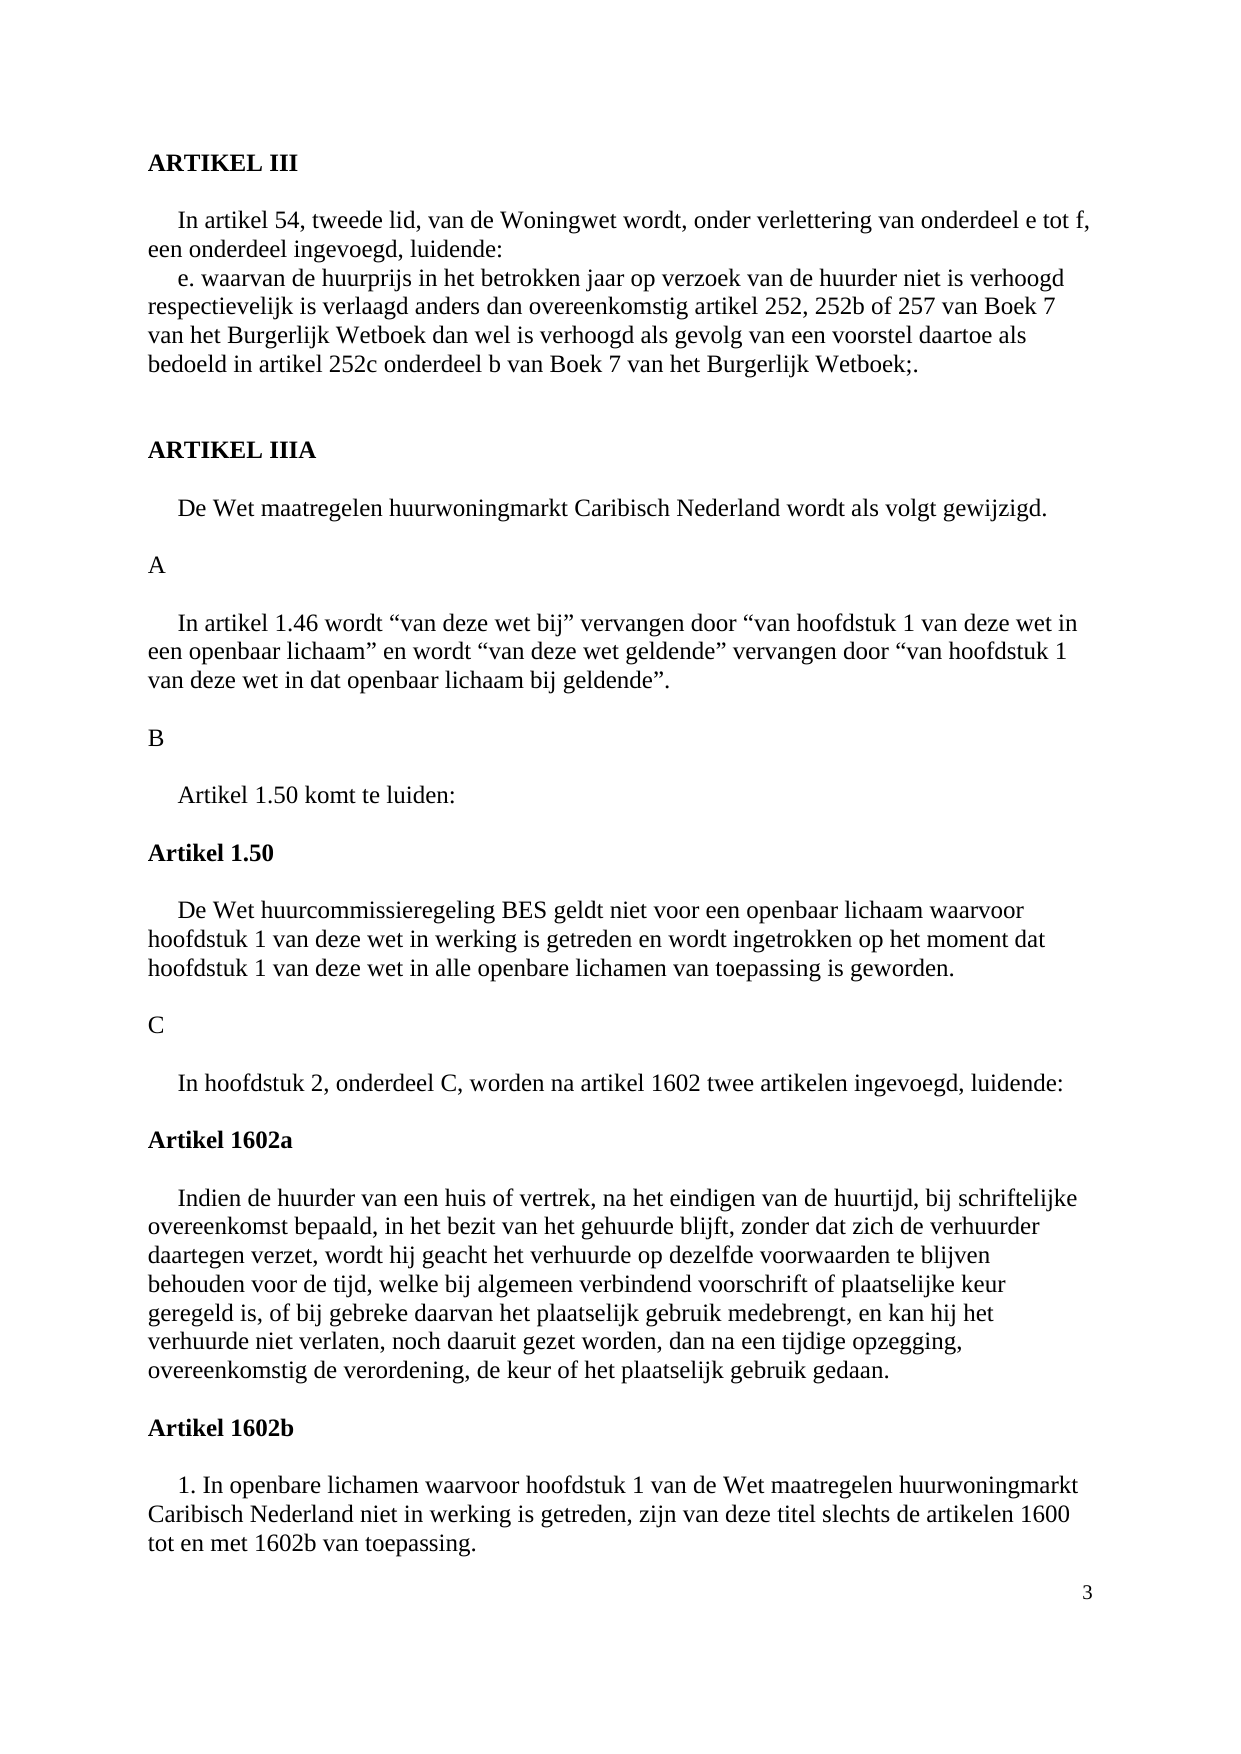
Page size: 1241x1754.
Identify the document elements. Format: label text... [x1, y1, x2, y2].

text B [148, 723, 1092, 751]
text In hoofdstuk 2, onderdeel C, worden na artikel 1602 twee artikelen ingevoegd, luidende: [148, 1068, 1092, 1096]
text Indien de huurder van een huis of vertrek, na het eindigen van de huurtijd, bij schriftelijke overeenkomst bepaald, in het bezit van het gehuurde blijft, zonder dat zich de verhuurder daartegen verzet, wordt hij geacht het verhuurde op dezelfde voorwaarden te blijven behouden voor de tijd, welke bij algemeen verbindend voorschrift of plaatselijke keur geregeld is, of bij gebreke daarvan het plaatselijk gebruik medebrengt, en kan hij het verhuurde niet verlaten, noch daaruit gezet worden, dan na een tijdige opzegging, overeenkomstig de verordening, de keur of het plaatselijk gebruik gedaan. [148, 1183, 1092, 1384]
text Artikel 1.50 [148, 838, 1092, 866]
text Artikel 1602b [148, 1413, 1092, 1441]
text De Wet maatregelen huurwoningmarkt Caribisch Nederland wordt als volgt gewijzigd. [148, 493, 1092, 521]
text e. waarvan de huurprijs in het betrokken jaar op verzoek van de huurder niet is verhoogd respectievelijk is verlaagd anders dan overeenkomstig artikel 252, 252b of 257 van Boek 7 van het Burgerlijk Wetboek dan wel is verhoogd als gevolg van een voorstel daartoe als bedoeld in artikel 252c onderdeel b van Boek 7 van het Burgerlijk Wetboek;. [148, 263, 1092, 378]
text In artikel 54, tweede lid, van de Woningwet wordt, onder verlettering van onderdeel e tot f, een onderdeel ingevoegd, luidende: [148, 205, 1092, 263]
text ARTIKEL IIIA [148, 435, 1092, 464]
text In artikel 1.46 wordt “van deze wet bij” vervangen door “van hoofdstuk 1 van deze wet in een openbaar lichaam” en wordt “van deze wet geldende” vervangen door “van hoofdstuk 1 van deze wet in dat openbaar lichaam bij geldende”. [148, 608, 1092, 694]
text De Wet huurcommissieregeling BES geldt niet voor een openbaar lichaam waarvoor hoofdstuk 1 van deze wet in werking is getreden en wordt ingetrokken op het moment dat hoofdstuk 1 van deze wet in alle openbare lichamen van toepassing is geworden. [148, 895, 1092, 981]
text A [148, 550, 1092, 579]
text Artikel 1.50 komt te luiden: [148, 780, 1092, 809]
text 1. In openbare lichamen waarvoor hoofdstuk 1 van de Wet maatregelen huurwoningmarkt Caribisch Nederland niet in werking is getreden, zijn van deze titel slechts de artikelen 1600 tot en met 1602b van toepassing. [148, 1470, 1092, 1556]
text C [148, 1010, 1092, 1039]
text Artikel 1602a [148, 1125, 1092, 1154]
text ARTIKEL III [148, 148, 1092, 176]
